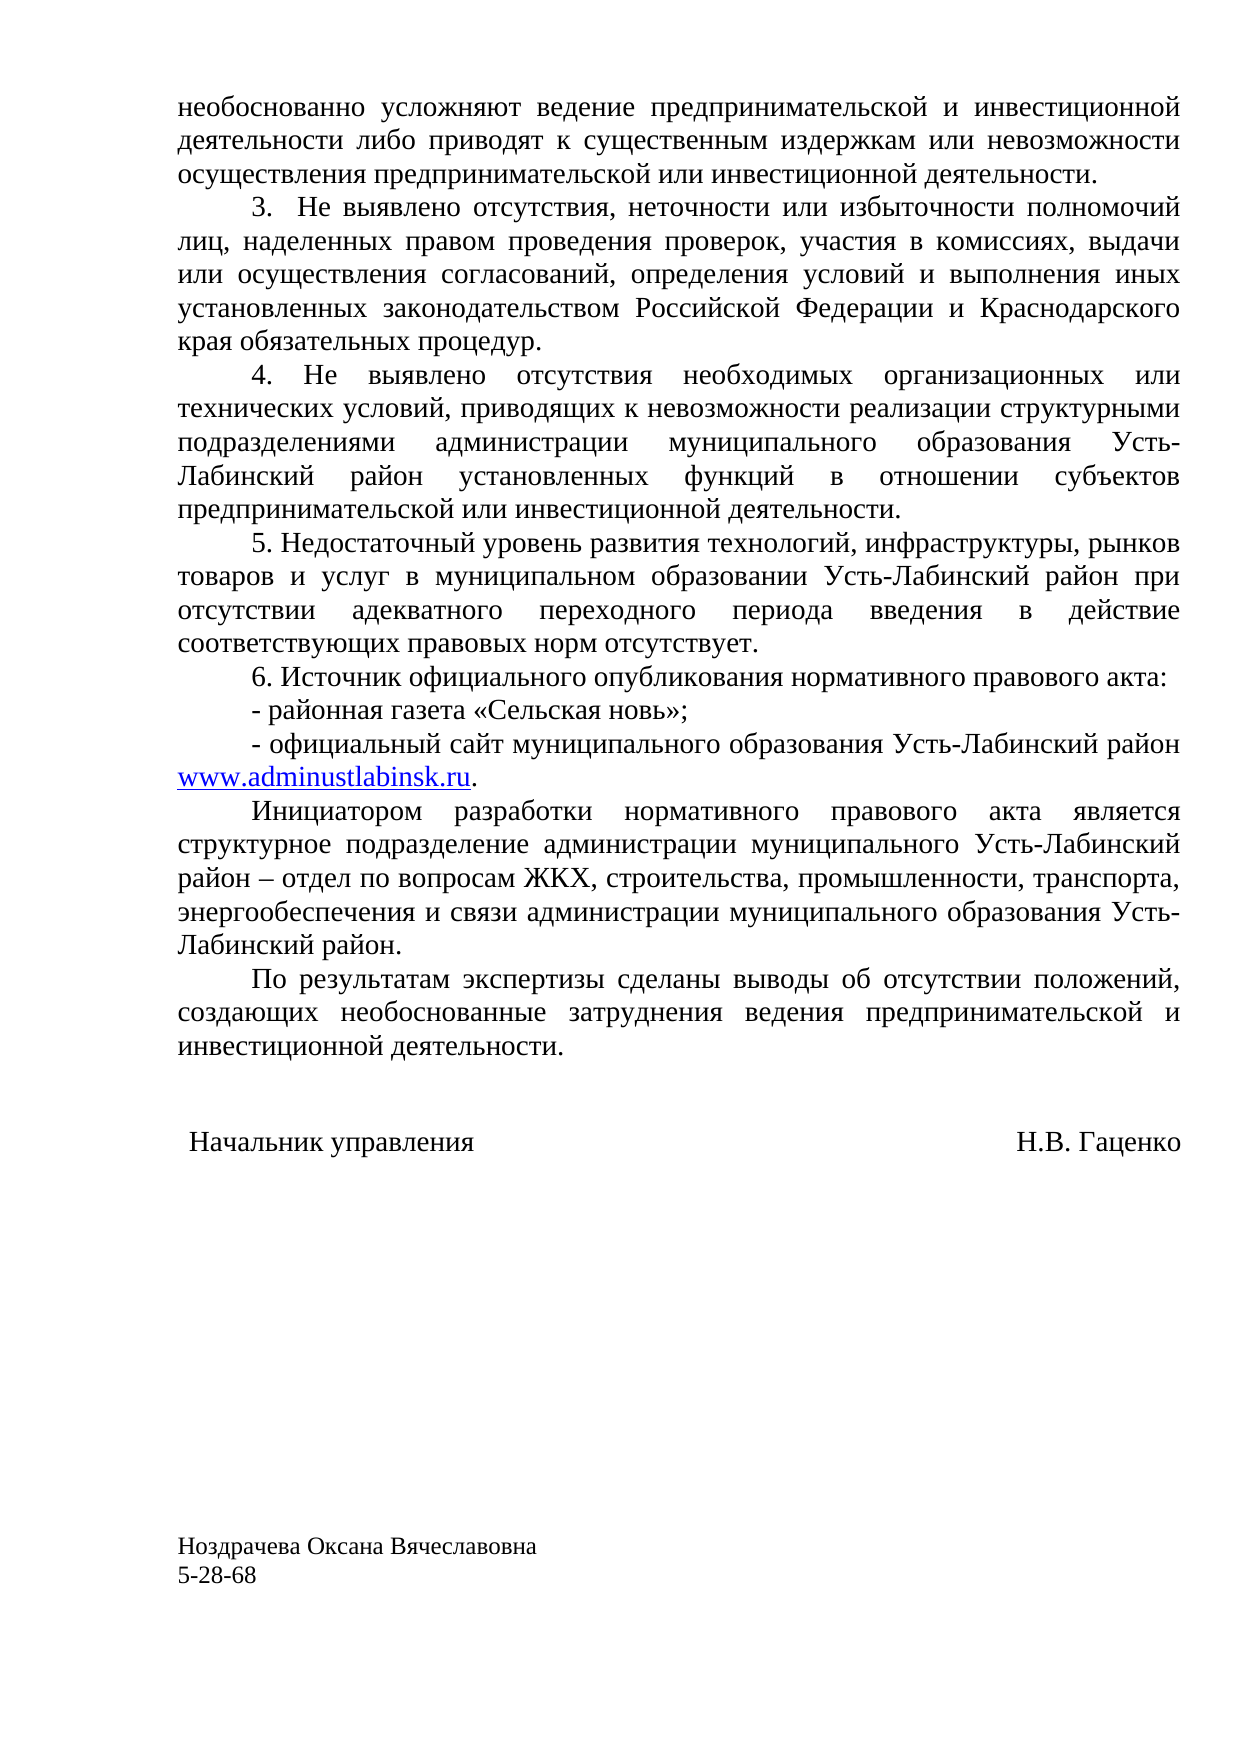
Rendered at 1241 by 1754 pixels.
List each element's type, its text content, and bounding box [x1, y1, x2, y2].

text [177, 89, 1181, 189]
text 6. Источник официального опубликования нормативного правового акта: [177, 659, 1181, 692]
text Инициатором разработки нормативного правового акта является структурное подразделение администрации муниципального Усть-Лабинский район – отдел по вопросам ЖКХ, строительства, промышленности, транспорта, энергообеспечения и связи администрации муниципального образования Усть-Лабинский район. [177, 793, 1181, 961]
table_header Начальник управления [177, 1124, 853, 1157]
text - официальный сайт муниципального образования Усть-Лабинский район www.adminustlabinsk.ru. [177, 726, 1181, 793]
text 4. Не выявлено отсутствия необходимых организационных или технических условий, приводящих к невозможности реализации структурными подразделениями администрации муниципального образования Усть-Лабинский район установленных функций в отношении субъектов предпринимательской или инвестиционной деятельности. [177, 357, 1181, 525]
text По результатам экспертизы сделаны выводы об отсутствии положений, создающих необоснованные затруднения ведения предпринимательской и инвестиционной деятельности. [177, 961, 1181, 1061]
text 5-28-68 [177, 1560, 1181, 1588]
table_header Н.В. Гаценко [853, 1124, 1192, 1157]
text 5. Недостаточный уровень развития технологий, инфраструктуры, рынков товаров и услуг в муниципальном образовании Усть-Лабинский район при отсутствии адекватного переходного периода введения в действие соответствующих правовых норм отсутствует. [177, 525, 1181, 659]
text 3. Не выявлено отсутствия, неточности или избыточности полномочий лиц, наделенных правом проведения проверок, участия в комиссиях, выдачи или осуществления согласований, определения условий и выполнения иных установленных законодательством Российской Федерации и Краснодарского края обязательных процедур. [177, 189, 1181, 357]
text - районная газета «Сельская новь»; [177, 692, 1181, 726]
text Ноздрачева Оксана Вячеславовна [177, 1531, 1181, 1560]
